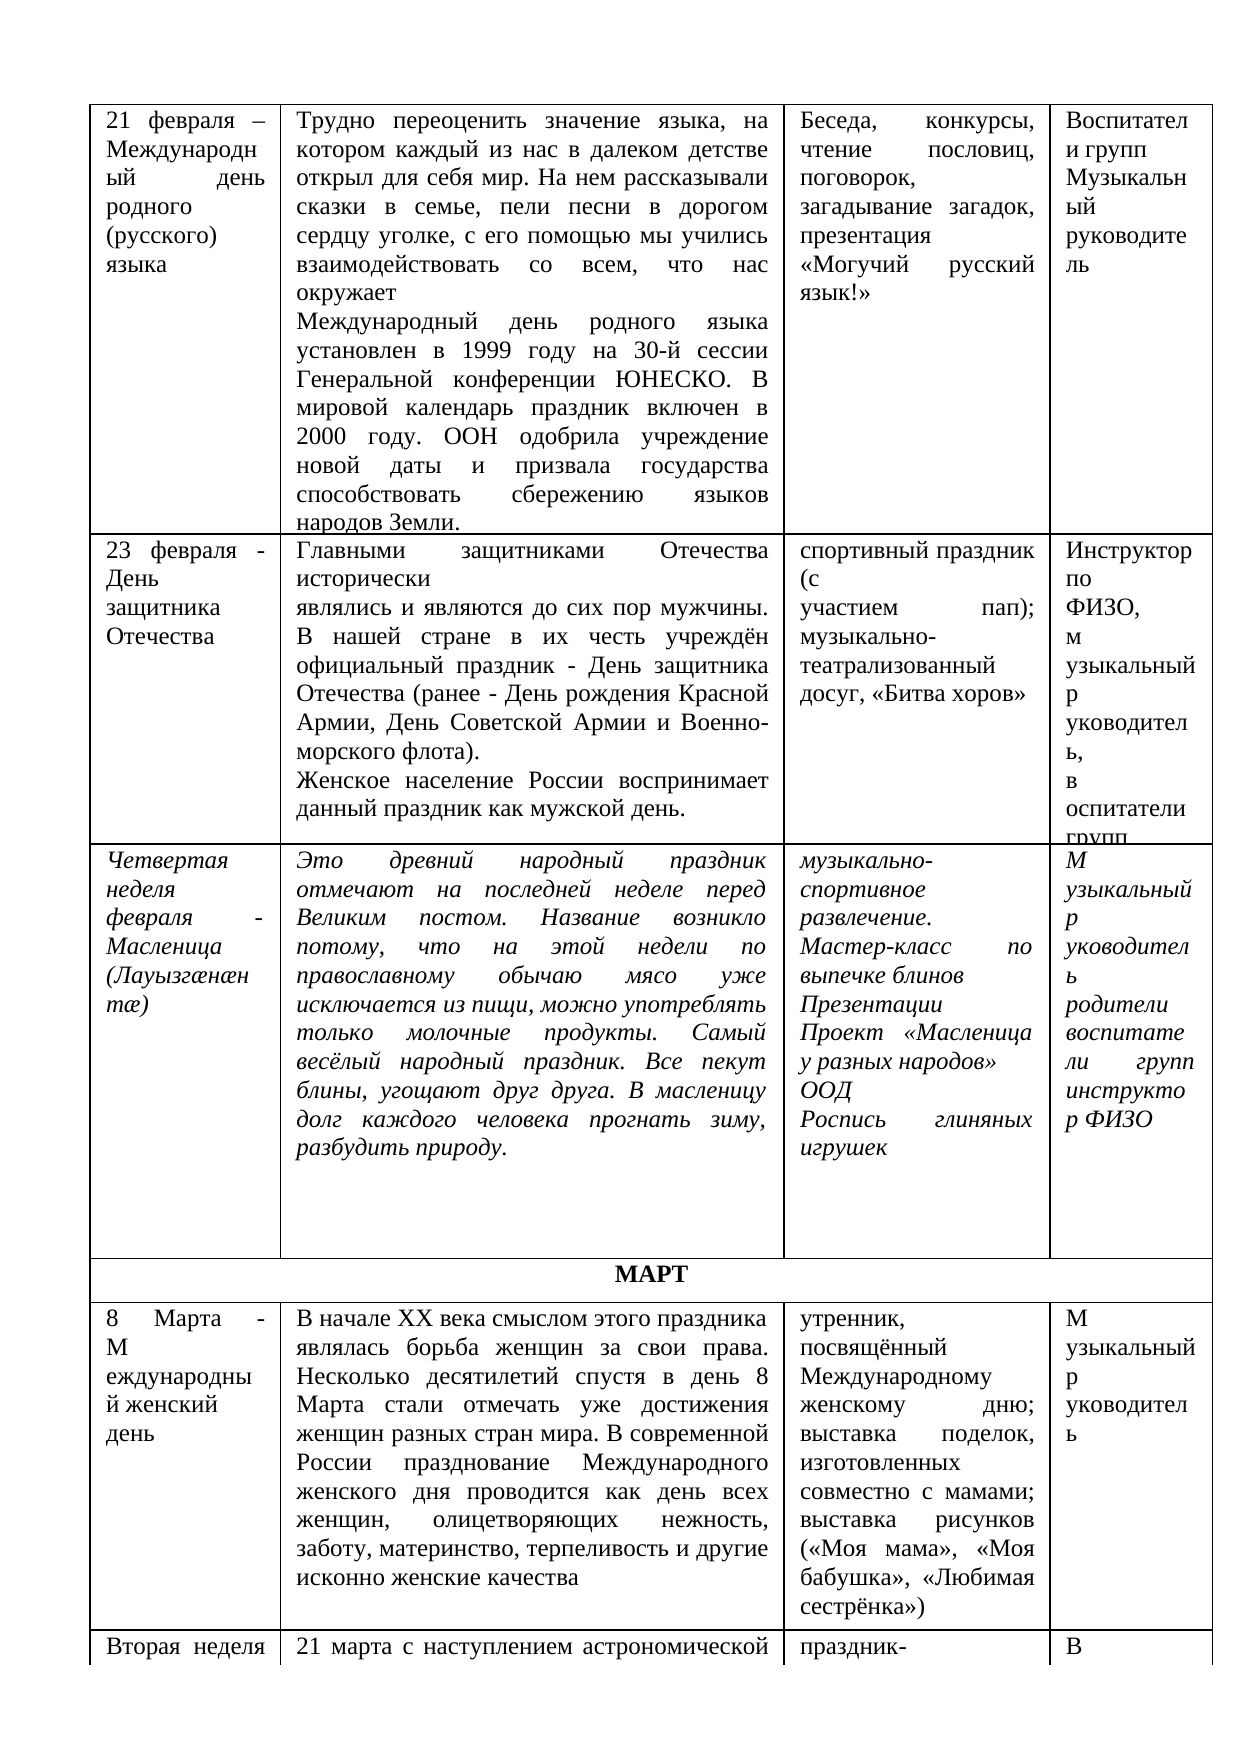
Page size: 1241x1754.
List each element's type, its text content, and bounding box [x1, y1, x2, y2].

table_cell Беседа, конкурсы, чтение пословиц, поговорок, загадывание загадок, презентация «Могучий русский язык!» [785, 105, 1049, 533]
table_cell Четвертая неделя февраля - Масленица (Лауызгæнæнтæ) [91, 845, 280, 1257]
table_cell музыкально-спортивное развлечение. Мастер-класс по выпечке блинов Презентации Проект «Масленица у разных народов» ООД Роспись глиняных игрушек [785, 845, 1049, 1257]
table_cell Инструктор по ФИЗО, музыкальный руководитель, воспитатели групп [1051, 535, 1212, 843]
table_cell Это древний народный праздник отмечают на последней неделе перед Великим постом. Название возникло потому, что на этой недели по православному обычаю мясо уже исключается из пищи, можно употреблять только молочные продукты. Самый весёлый народный праздник. Все пекут блины, угощают друг друга. В масленицу долг каждого человека прогнать зиму, разбудить природу. [281, 845, 783, 1257]
table_cell МАРТ [91, 1259, 1212, 1302]
table_cell утренник, посвящённый Международному женскому дню; выставка поделок, изготовленных совместно с мамами; выставка рисунков («Моя мама», «Моя бабушка», «Любимая сестрёнка») [785, 1303, 1049, 1629]
table_cell Главными защитниками Отечества исторически являлись и являются до сих пор мужчины. В нашей стране в их честь учреждён официальный праздник - День защитника Отечества (ранее - День рождения Красной Армии, День Советской Армии и Военно- морского флота). Женское население России воспринимает данный праздник как мужской день. [281, 535, 783, 843]
table_cell Музыкальный руководитель родители воспитатели групп инструктор ФИЗО [1051, 845, 1212, 1257]
table_cell Воспитатели групп [1051, 1631, 1212, 1665]
table_cell В начале ХХ века смыслом этого праздника являлась борьба женщин за свои права. Несколько десятилетий спустя в день 8 Марта стали отмечать уже достижения женщин разных стран мира. В современной России празднование Международного женского дня проводится как день всех женщин, олицетворяющих нежность, заботу, материнство, терпеливость и другие исконно женские качества [281, 1303, 783, 1629]
table_cell 8 Марта - Международный женский день [91, 1303, 280, 1629]
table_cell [91, 1631, 280, 1665]
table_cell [785, 1631, 1049, 1665]
table_cell Музыкальный руководитель [1051, 1303, 1212, 1629]
table_cell 23 февраля - День защитника Отечества [91, 535, 280, 843]
table_cell 21 февраля – Международный день родного (русского) языка [91, 105, 280, 533]
table_cell Трудно переоценить значение языка, на котором каждый из нас в далеком детстве открыл для себя мир. На нем рассказывали сказки в семье, пели песни в дорогом сердцу уголке, с его помощью мы учились взаимодействовать со всем, что нас окружает Международный день родного языка установлен в 1999 году на 30-й сессии Генеральной конференции ЮНЕСКО. В мировой календарь праздник включен в 2000 году. ООН одобрила учреждение новой даты и призвала государства способствовать сбережению языков народов Земли. [281, 105, 783, 533]
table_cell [281, 1631, 783, 1665]
table_cell Воспитатели групп Музыкальный руководитель [1051, 105, 1212, 533]
table_cell спортивный праздник (с участием пап); музыкально- театрализованный досуг, «Битва хоров» [785, 535, 1049, 843]
